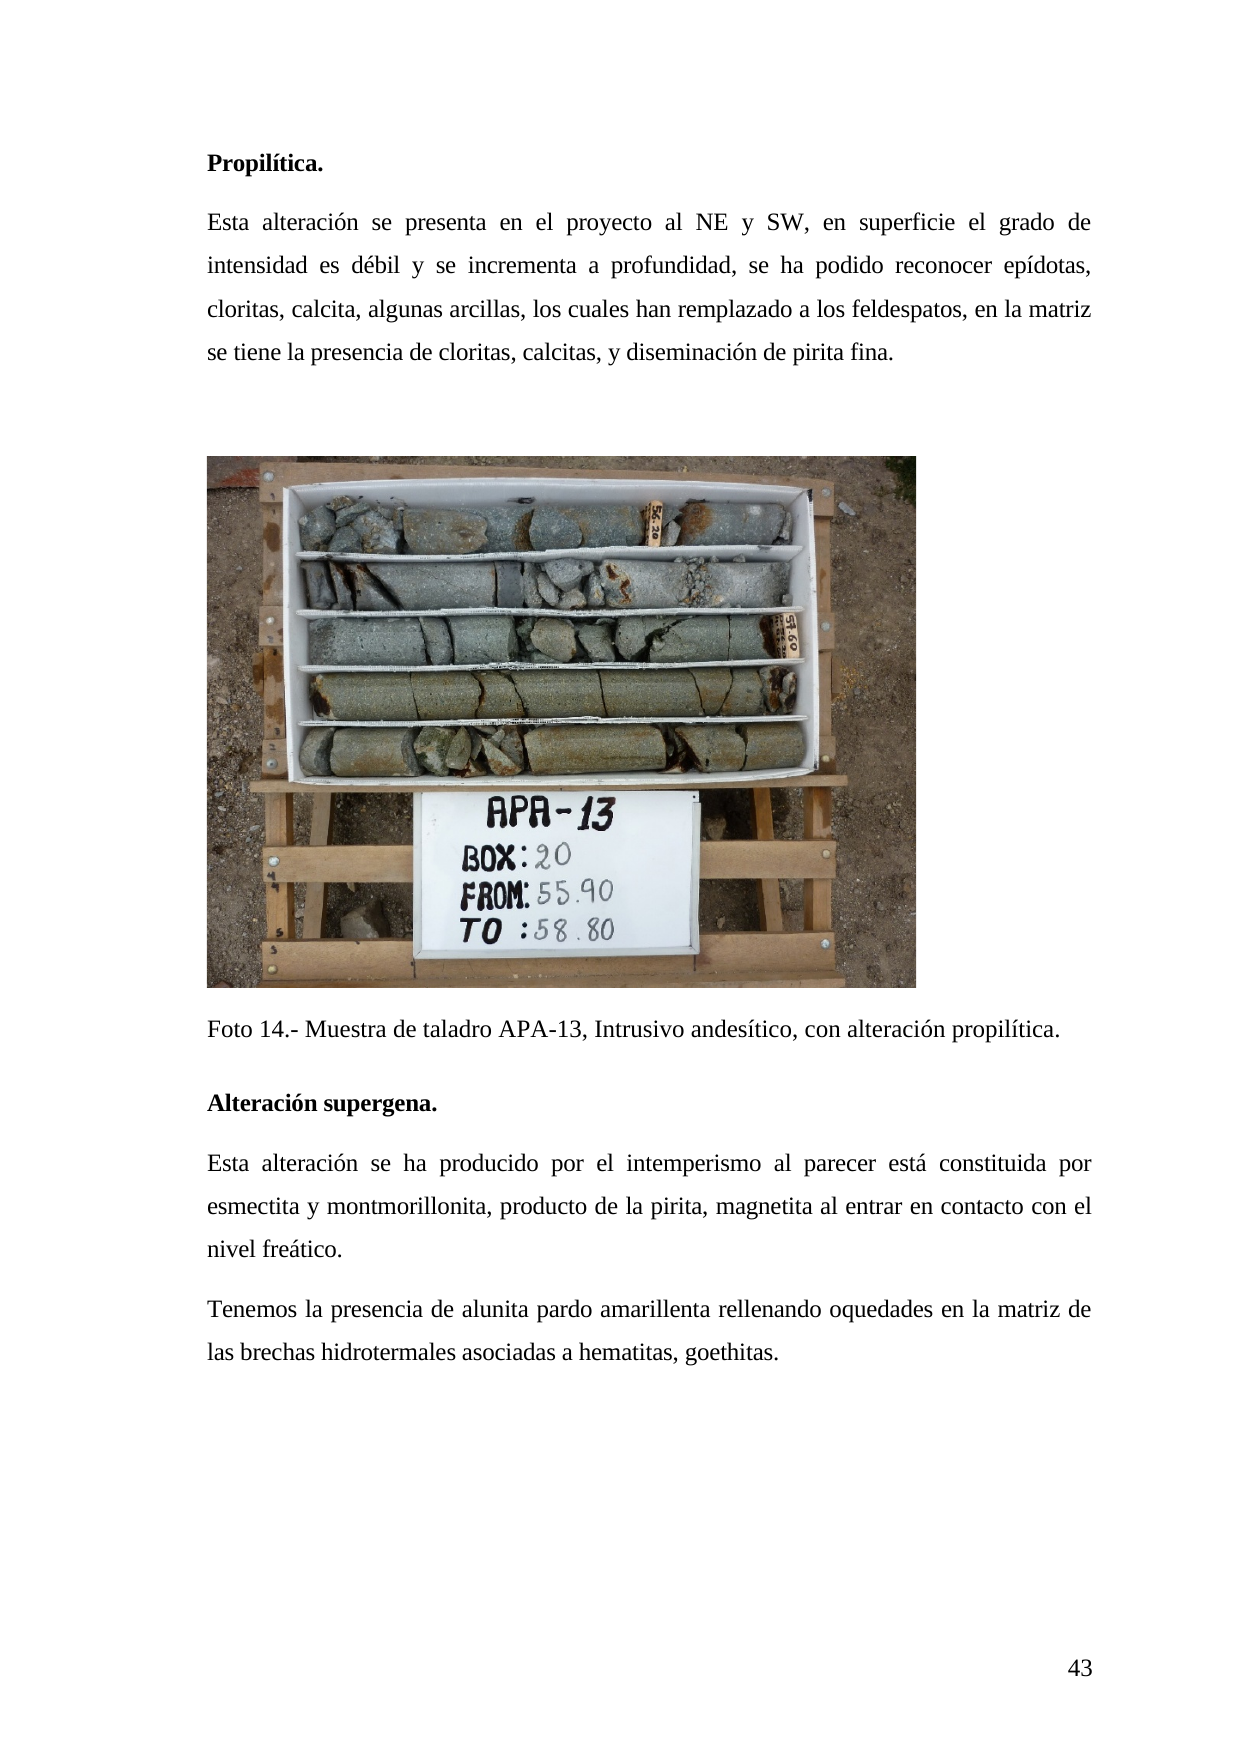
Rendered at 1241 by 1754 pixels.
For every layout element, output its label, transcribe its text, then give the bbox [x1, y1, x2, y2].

text Propilítica. [207, 148, 1092, 176]
text Tenemos la presencia de alunita pardo amarillenta rellenando oquedades en la matriz de las brechas hidrotermales asociadas a hematitas, goethitas. [207, 1294, 1092, 1366]
text Foto 14.- Muestra de taladro APA-13, Intrusivo andesítico, con alteración propilítica. [207, 1014, 1092, 1043]
text Alteración supergena. [207, 1088, 1092, 1117]
text Esta alteración se ha producido por el intemperismo al parecer está constituida por esmectita y montmorillonita, producto de la pirita, magnetita al entrar en contacto con el nivel freático. [207, 1148, 1092, 1263]
picture [206, 456, 917, 988]
text Esta alteración se presenta en el proyecto al NE y SW, en superficie el grado de intensidad es débil y se incrementa a profundidad, se ha podido reconocer epídotas, cloritas, calcita, algunas arcillas, los cuales han remplazado a los feldespatos, en la matriz se tiene la presencia de cloritas, calcitas, y diseminación de pirita fina. [207, 207, 1092, 366]
